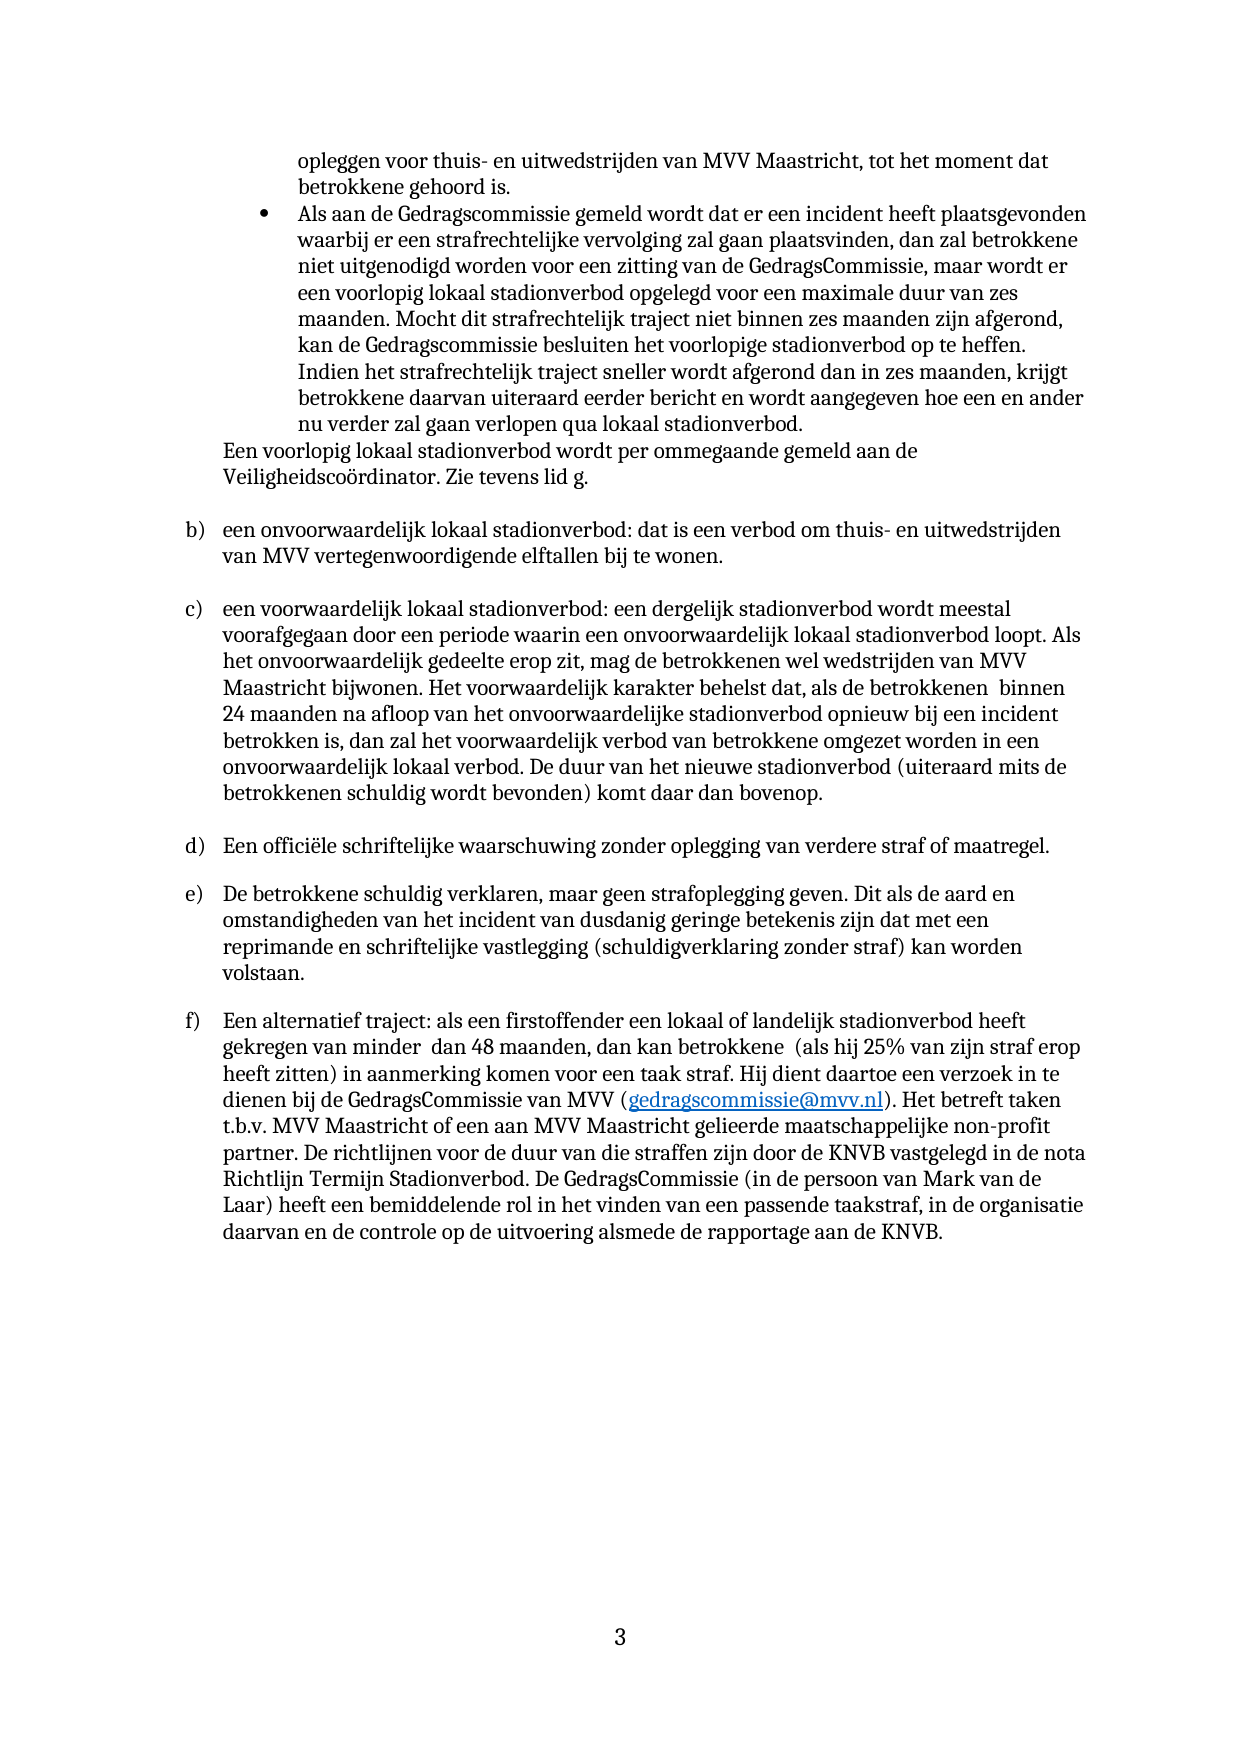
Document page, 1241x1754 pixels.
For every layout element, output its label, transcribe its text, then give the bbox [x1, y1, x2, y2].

list Een officiële schriftelijke waarschuwing zonder oplegging van verdere straf of maatregel. [185, 833, 1093, 859]
list De betrokkene schuldig verklaren, maar geen strafoplegging geven. Dit als de aard en omstandigheden van het incident van dusdanig geringe betekenis zijn dat met een reprimande en schriftelijke vastlegging (schuldigverklaring zonder straf) kan worden volstaan. [185, 881, 1093, 986]
list een onvoorwaardelijk lokaal stadionverbod: dat is een verbod om thuis- en uitwedstrijden van MVV vertegenwoordigende elftallen bij te wonen. [185, 517, 1093, 569]
list een voorwaardelijk lokaal stadionverbod: een dergelijk stadionverbod wordt meestal voorafgegaan door een periode waarin een onvoorwaardelijk lokaal stadionverbod loopt. Als het onvoorwaardelijk gedeelte erop zit, mag de betrokkenen wel wedstrijden van MVV Maastricht bijwonen. Het voorwaardelijk karakter behelst dat, als de betrokkenen binnen 24 maanden na afloop van het onvoorwaardelijke stadionverbod opnieuw bij een incident betrokken is, dan zal het voorwaardelijk verbod van betrokkene omgezet worden in een onvoorwaardelijk lokaal verbod. De duur van het nieuwe stadionverbod (uiteraard mits de betrokkenen schuldig wordt bevonden) komt daar dan bovenop. [185, 596, 1093, 806]
list Als aan de Gedragscommissie gemeld wordt dat er een incident heeft plaatsgevonden waarbij er een strafrechtelijke vervolging zal gaan plaatsvinden, dan zal betrokkene niet uitgenodigd worden voor een zitting van de GedragsCommissie, maar wordt er een voorlopig lokaal stadionverbod opgelegd voor een maximale duur van zes maanden. Mocht dit strafrechtelijk traject niet binnen zes maanden zijn afgerond, kan de Gedragscommissie besluiten het voorlopige stadionverbod op te heffen. Indien het strafrechtelijk traject sneller wordt afgerond dan in zes maanden, krijgt betrokkene daarvan uiteraard eerder bericht en wordt aangegeven hoe een en ander nu verder zal gaan verlopen qua lokaal stadionverbod. [260, 200, 1093, 437]
list Een voorlopig lokaal stadionverbod wordt per ommegaande gemeld aan de Veiligheidscoördinator. Zie tevens lid g. [223, 437, 1093, 490]
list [260, 148, 1093, 200]
list Een alternatief traject: als een firstoffender een lokaal of landelijk stadionverbod heeft gekregen van minder dan 48 maanden, dan kan betrokkene (als hij 25% van zijn straf erop heeft zitten) in aanmerking komen voor een taak straf. Hij dient daartoe een verzoek in te dienen bij de GedragsCommissie van MVV (gedragscommissie@mvv.nl). Het betreft taken t.b.v. MVV Maastricht of een aan MVV Maastricht gelieerde maatschappelijke non-profit partner. De richtlijnen voor de duur van die straffen zijn door de KNVB vastgelegd in de nota Richtlijn Termijn Stadionverbod. De GedragsCommissie (in de persoon van Mark van de Laar) heeft een bemiddelende rol in het vinden van een passende taakstraf, in de organisatie daarvan en de controle op de uitvoering alsmede de rapportage aan de KNVB. [185, 1008, 1093, 1245]
